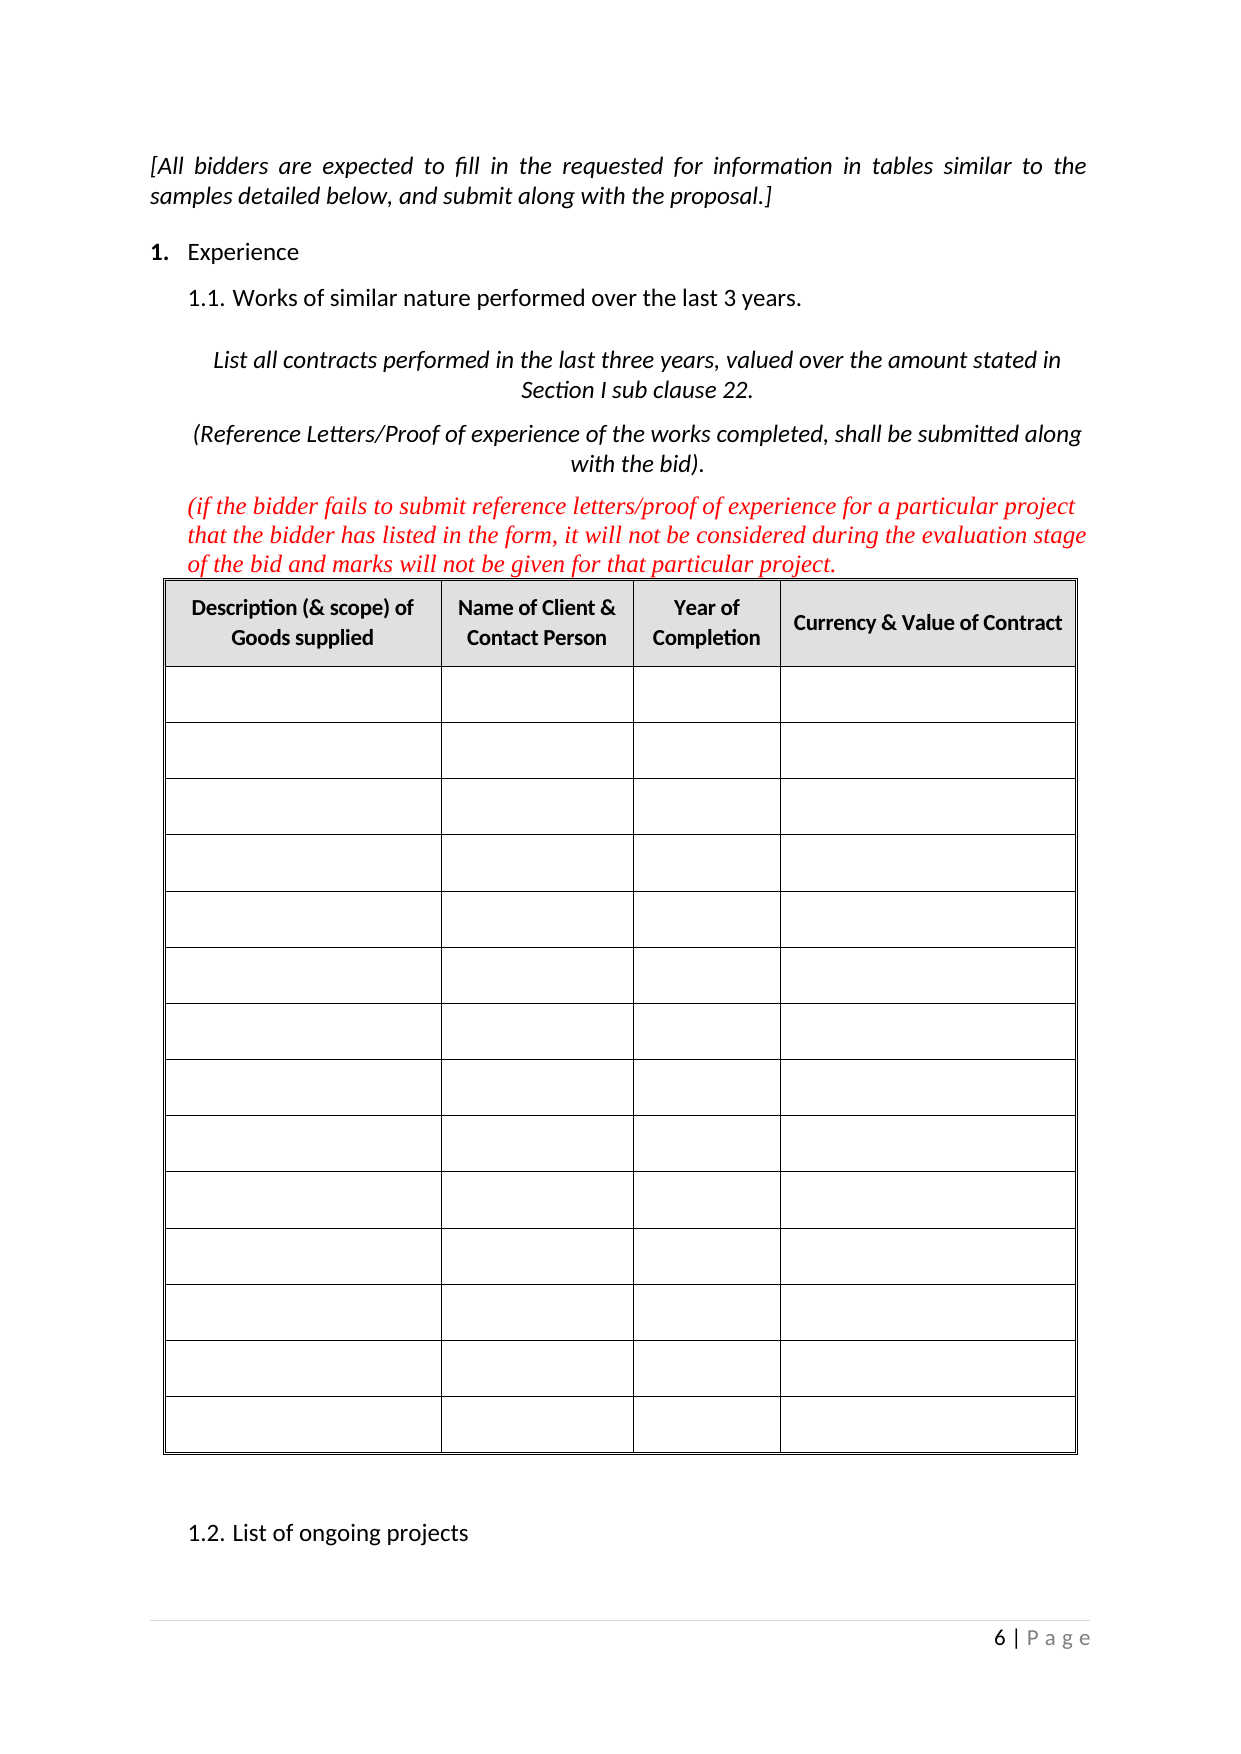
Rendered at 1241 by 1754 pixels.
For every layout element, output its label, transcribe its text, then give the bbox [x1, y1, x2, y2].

table_cell [442, 892, 633, 947]
list Experience [150, 236, 1090, 267]
table_cell [166, 892, 441, 947]
table_cell [634, 1341, 780, 1396]
table_cell [166, 835, 441, 891]
text [All bidders are expected to fill in the requested for information in tables similar to the samples detailed below, and submit along with the proposal.] [150, 150, 1090, 211]
table_cell [634, 1285, 780, 1340]
table_cell [166, 1397, 441, 1452]
table_cell [166, 1285, 441, 1340]
table_cell [634, 892, 780, 947]
table_cell [166, 1229, 441, 1283]
table_cell [781, 779, 1075, 834]
table_cell [634, 835, 780, 891]
table_cell [442, 1229, 633, 1283]
table_cell [442, 1397, 633, 1452]
table_header Description (& scope) of Goods supplied [166, 581, 441, 666]
table_header Name of Client & Contact Person [442, 581, 633, 666]
list List of ongoing projects [187, 1517, 1090, 1548]
table_cell [634, 948, 780, 1003]
list Works of similar nature performed over the last 3 years. [187, 282, 1090, 312]
table_cell [781, 1060, 1075, 1115]
table_cell [166, 1116, 441, 1171]
table_cell [634, 723, 780, 778]
table_cell [166, 667, 441, 722]
table_cell [781, 892, 1075, 947]
table_cell [781, 1229, 1075, 1283]
table_cell [781, 948, 1075, 1003]
table_cell [166, 779, 441, 834]
table_cell [442, 1341, 633, 1396]
table_cell [442, 1060, 633, 1115]
table_cell [166, 1172, 441, 1227]
table_cell [166, 1341, 441, 1396]
table_cell [781, 1341, 1075, 1396]
table_cell [442, 1116, 633, 1171]
table_cell [166, 1060, 441, 1115]
table_header Currency & Value of Contract [781, 581, 1075, 666]
table_cell [442, 1172, 633, 1227]
text (Reference Letters/Proof of experience of the works completed, shall be submitted along with the bid). [187, 418, 1090, 479]
text List all contracts performed in the last three years, valued over the amount stated in Section I sub clause 22. [187, 344, 1090, 405]
table_cell [781, 667, 1075, 722]
table_header Year of Completion [634, 581, 780, 666]
table_cell [634, 667, 780, 722]
text (if the bidder fails to submit reference letters/proof of experience for a particular project that the bidder has listed in the form, it will not be considered during the evaluation stage of the bid and marks will not be given for that particular project. [187, 491, 1090, 577]
table_cell [634, 1229, 780, 1283]
table_cell [442, 779, 633, 834]
table_cell [634, 1172, 780, 1227]
table_cell [781, 1116, 1075, 1171]
table_cell [781, 1397, 1075, 1452]
table_cell [442, 1285, 633, 1340]
table_cell [781, 1285, 1075, 1340]
table_cell [442, 1004, 633, 1059]
table_cell [166, 723, 441, 778]
table_cell [634, 1004, 780, 1059]
table_cell [781, 1172, 1075, 1227]
table_cell [442, 723, 633, 778]
table_cell [781, 723, 1075, 778]
table_cell [442, 835, 633, 891]
table_cell [166, 948, 441, 1003]
table_cell [781, 1004, 1075, 1059]
table_cell [442, 948, 633, 1003]
table_cell [634, 1060, 780, 1115]
table_cell [634, 1116, 780, 1171]
table_cell [442, 667, 633, 722]
table_cell [634, 779, 780, 834]
table_cell [781, 835, 1075, 891]
table_cell [634, 1397, 780, 1452]
table_cell [166, 1004, 441, 1059]
